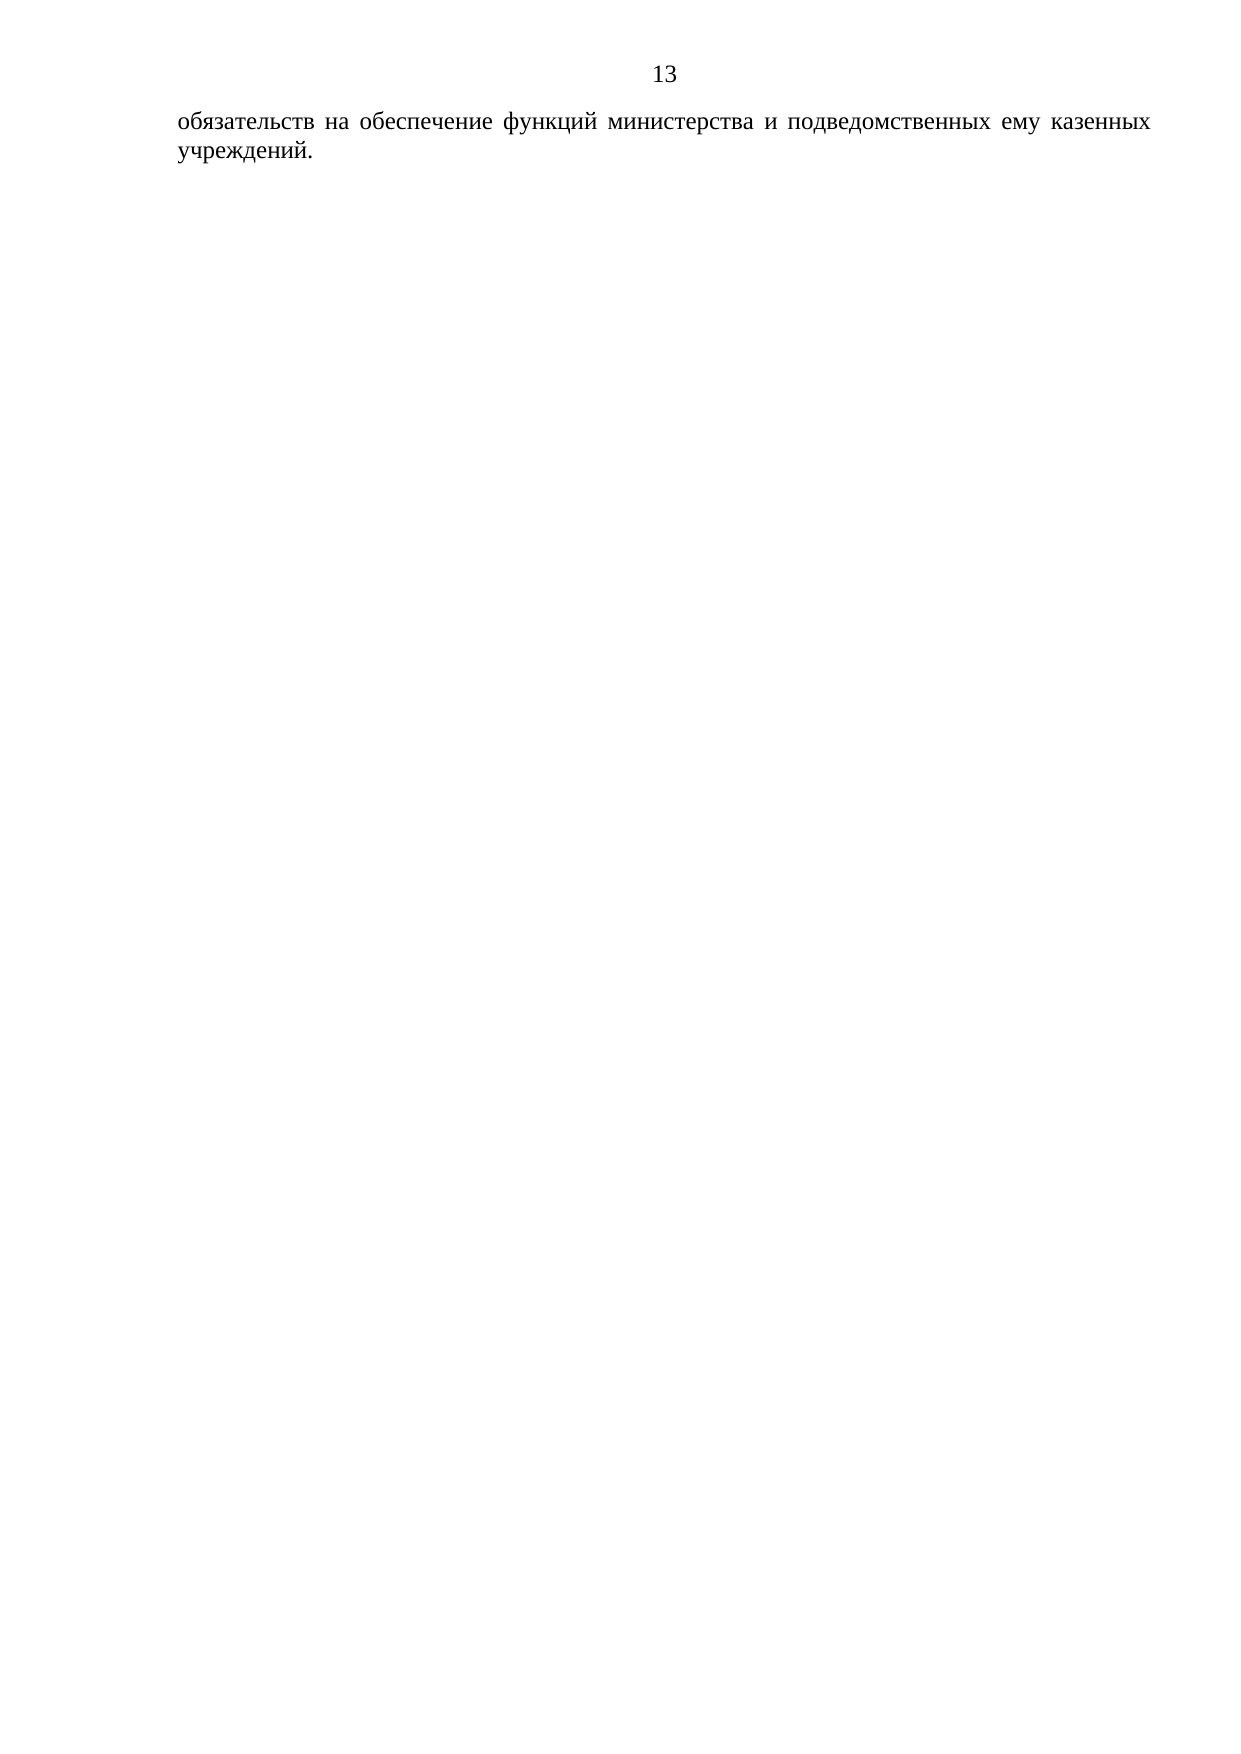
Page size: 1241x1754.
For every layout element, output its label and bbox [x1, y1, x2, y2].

text [177, 106, 1152, 164]
